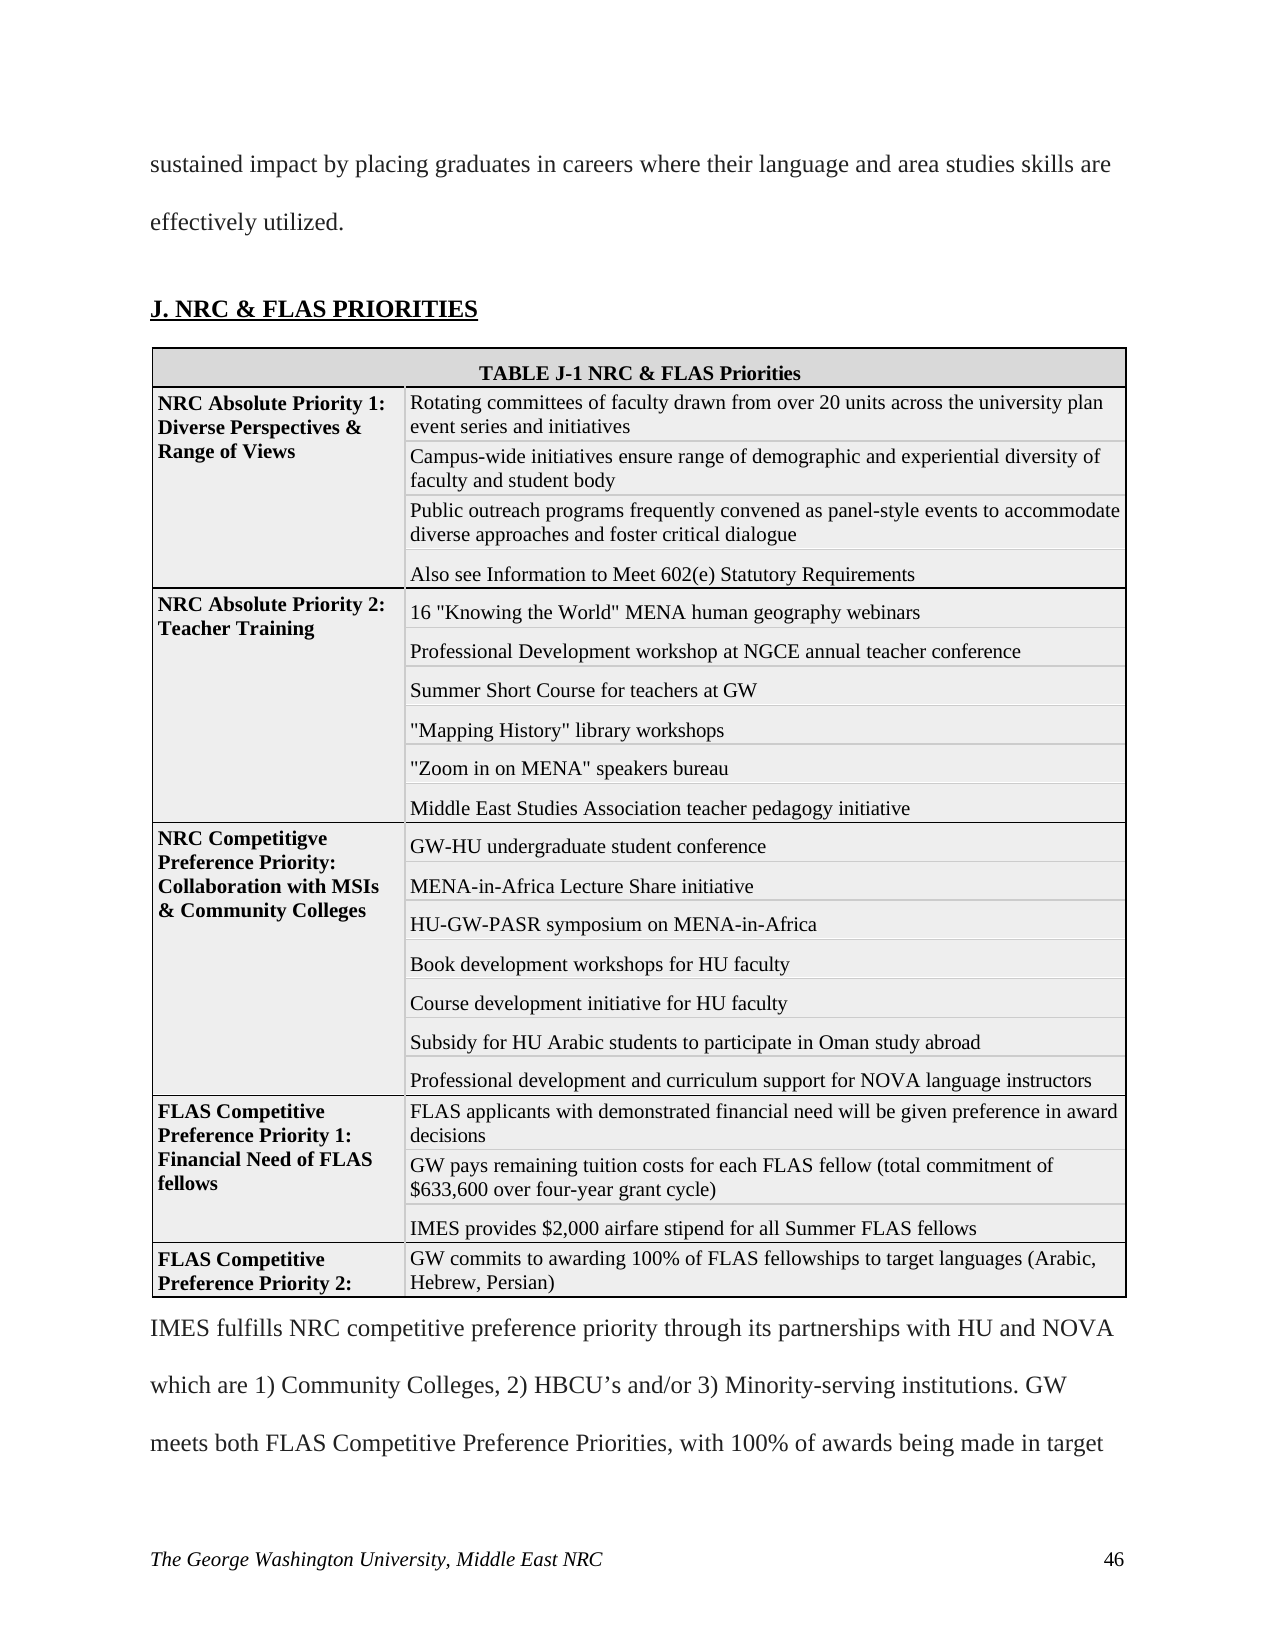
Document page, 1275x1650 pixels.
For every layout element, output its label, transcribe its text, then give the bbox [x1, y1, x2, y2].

table_cell GW commits to awarding 100% of FLAS fellowships to target languages (Arabic, Hebrew, Persian) [406, 1243, 1125, 1296]
table_cell FLAS Competitive Preference Priority 1: Financial Need of FLAS fellows [153, 1096, 404, 1242]
table_cell "Mapping History" library workshops [406, 706, 1125, 743]
table_cell NRC Absolute Priority 2: Teacher Training [153, 589, 404, 821]
table_cell Rotating committees of faculty drawn from over 20 units across the university plan event series and initiatives [406, 388, 1125, 440]
table_cell HU-GW-PASR symposium on MENA-in-Africa [406, 901, 1125, 938]
table_cell 16 "Knowing the World" MENA human geography webinars [406, 589, 1125, 626]
subtitle NRC & FLAS PRIORITIES [150, 294, 1194, 323]
table_cell "Zoom in on MENA" speakers bureau [406, 745, 1125, 782]
table_header TABLE J-1 NRC & FLAS Priorities [153, 349, 1125, 386]
table_cell GW pays remaining tuition costs for each FLAS fellow (total commitment of $633,600 over four-year grant cycle) [406, 1150, 1125, 1203]
table_cell GW-HU undergraduate student conference [406, 823, 1125, 861]
table_cell Professional Development workshop at NGCE annual teacher conference [406, 628, 1125, 665]
table_cell Course development initiative for HU faculty [406, 979, 1125, 1017]
table_cell Public outreach programs frequently convened as panel-style events to accommodate diverse approaches and foster critical dialogue [406, 496, 1125, 548]
table_cell Book development workshops for HU faculty [406, 940, 1125, 977]
table_cell FLAS Competitive Preference Priority 2: [153, 1243, 404, 1296]
table_cell NRC Competitigve Preference Priority: Collaboration with MSIs & Community Colleges [153, 823, 404, 1094]
table_cell FLAS applicants with demonstrated financial need will be given preference in award decisions [406, 1096, 1125, 1149]
text IMES fulfills NRC competitive preference priority through its partnerships with HU and NOVA which are 1) Community Colleges, 2) HBCU’s and/or 3) Minority-serving institutions. GW meets both FLAS Competitive Preference Priorities, with 100% of awards being made in target [150, 1313, 1118, 1457]
text sustained impact by placing graduates in careers where their language and area studies skills are effectively utilized. [150, 149, 1118, 236]
table_cell Summer Short Course for teachers at GW [406, 667, 1125, 704]
table_cell Campus-wide initiatives ensure range of demographic and experiential diversity of faculty and student body [406, 442, 1125, 494]
table_cell Professional development and curriculum support for NOVA language instructors [406, 1057, 1125, 1094]
table_cell IMES provides $2,000 airfare stipend for all Summer FLAS fellows [406, 1205, 1125, 1242]
table_cell MENA-in-Africa Lecture Share initiative [406, 862, 1125, 899]
table_cell NRC Absolute Priority 1: Diverse Perspectives & Range of Views [153, 388, 404, 587]
table_cell Also see Information to Meet 602(e) Statutory Requirements [406, 550, 1125, 587]
table_cell Subsidy for HU Arabic students to participate in Oman study abroad [406, 1018, 1125, 1055]
table_cell Middle East Studies Association teacher pedagogy initiative [406, 784, 1125, 821]
